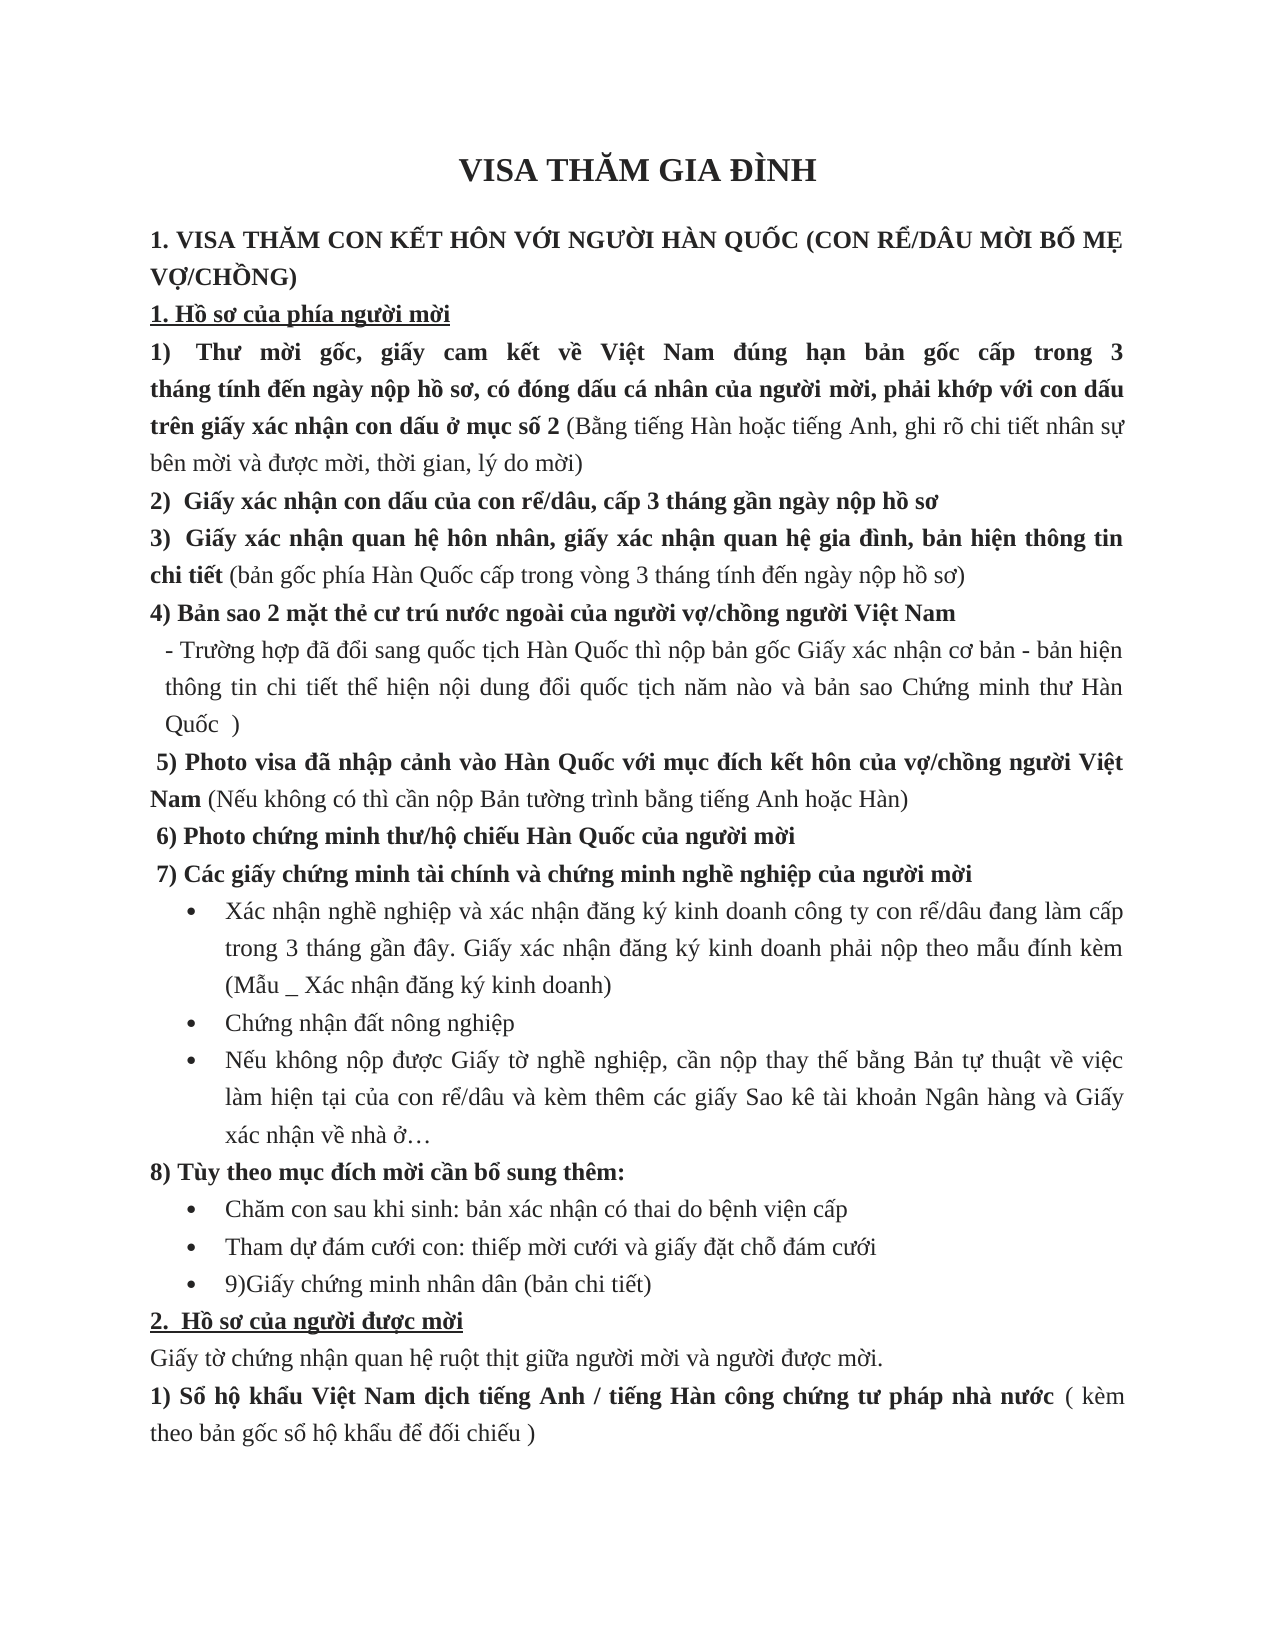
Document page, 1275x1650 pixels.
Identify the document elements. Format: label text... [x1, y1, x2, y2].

list Chăm con sau khi sinh: bản xác nhận có thai do bệnh viện cấp [187, 1194, 1125, 1223]
text VISA THĂM GIA ĐÌNH [150, 150, 1125, 188]
text 7) Các giấy chứng minh tài chính và chứng minh nghề nghiệp của người mời [150, 859, 1125, 887]
list Xác nhận nghề nghiệp và xác nhận đăng ký kinh doanh công ty con rể/dâu đang làm cấp trong 3 tháng gần đây. Giấy xác nhận đăng ký kinh doanh phải nộp theo mẫu đính kèm (Mẫu _ Xác nhận đăng ký kinh doanh) [187, 896, 1125, 999]
text - Trường hợp đã đổi sang quốc tịch Hàn Quốc thì nộp bản gốc Giấy xác nhận cơ bản - bản hiện thông tin chi tiết thể hiện nội dung đổi quốc tịch năm nào và bản sao Chứng minh thư Hàn Quốc ) [165, 635, 1125, 738]
text 1) Sổ hộ khẩu Việt Nam dịch tiếng Anh / tiếng Hàn công chứng tư pháp nhà nước ( kèm theo bản gốc sổ hộ khẩu để đối chiếu ) [150, 1381, 1125, 1447]
list Nếu không nộp được Giấy tờ nghề nghiệp, cần nộp thay thế bằng Bản tự thuật về việc làm hiện tại của con rể/dâu và kèm thêm các giấy Sao kê tài khoản Ngân hàng và Giấy xác nhận về nhà ở… [187, 1045, 1125, 1148]
text 3) Giấy xác nhận quan hệ hôn nhân, giấy xác nhận quan hệ gia đình, bản hiện thông tin chi tiết (bản gốc phía Hàn Quốc cấp trong vòng 3 tháng tính đến ngày nộp hồ sơ) [150, 523, 1125, 589]
text 2. Hồ sơ của người được mời [150, 1306, 1125, 1335]
text 8) Tùy theo mục đích mời cần bổ sung thêm: [150, 1157, 1125, 1186]
text Giấy tờ chứng nhận quan hệ ruột thịt giữa người mời và người được mời. [150, 1343, 1125, 1372]
text 6) Photo chứng minh thư/hộ chiếu Hàn Quốc của người mời [150, 821, 1125, 850]
text 4) Bản sao 2 mặt thẻ cư trú nước ngoài của người vợ/chồng người Việt Nam [150, 598, 1125, 626]
text 2) Giấy xác nhận con dấu của con rể/dâu, cấp 3 tháng gần ngày nộp hồ sơ [150, 486, 1125, 514]
text 5) Photo visa đã nhập cảnh vào Hàn Quốc với mục đích kết hôn của vợ/chồng người Việt Nam (Nếu không có thì cần nộp Bản tường trình bằng tiếng Anh hoặc Hàn) [150, 747, 1125, 813]
text 1. Hồ sơ của phía người mời [150, 299, 1125, 328]
text 1. VISA THĂM CON KẾT HÔN VỚI NGƯỜI HÀN QUỐC (CON RỂ/DÂU MỜI BỐ MẸ VỢ/CHỒNG) [150, 225, 1125, 291]
list Chứng nhận đất nông nghiệp [187, 1008, 1125, 1037]
list 9)Giấy chứng minh nhân dân (bản chi tiết) [187, 1269, 1125, 1298]
list Tham dự đám cưới con: thiếp mời cưới và giấy đặt chỗ đám cưới [187, 1232, 1125, 1260]
text 1) Thư mời gốc, giấy cam kết về Việt Nam đúng hạn bản gốc cấp trong 3 tháng tính đến ngày nộp hồ sơ, có đóng dấu cá nhân của người mời, phải khớp với con dấu trên giấy xác nhận con dấu ở mục số 2 (Bằng tiếng Hàn hoặc tiếng Anh, ghi rõ chi tiết nhân sự bên mời và được mời, thời gian, lý do mời) [150, 337, 1125, 477]
